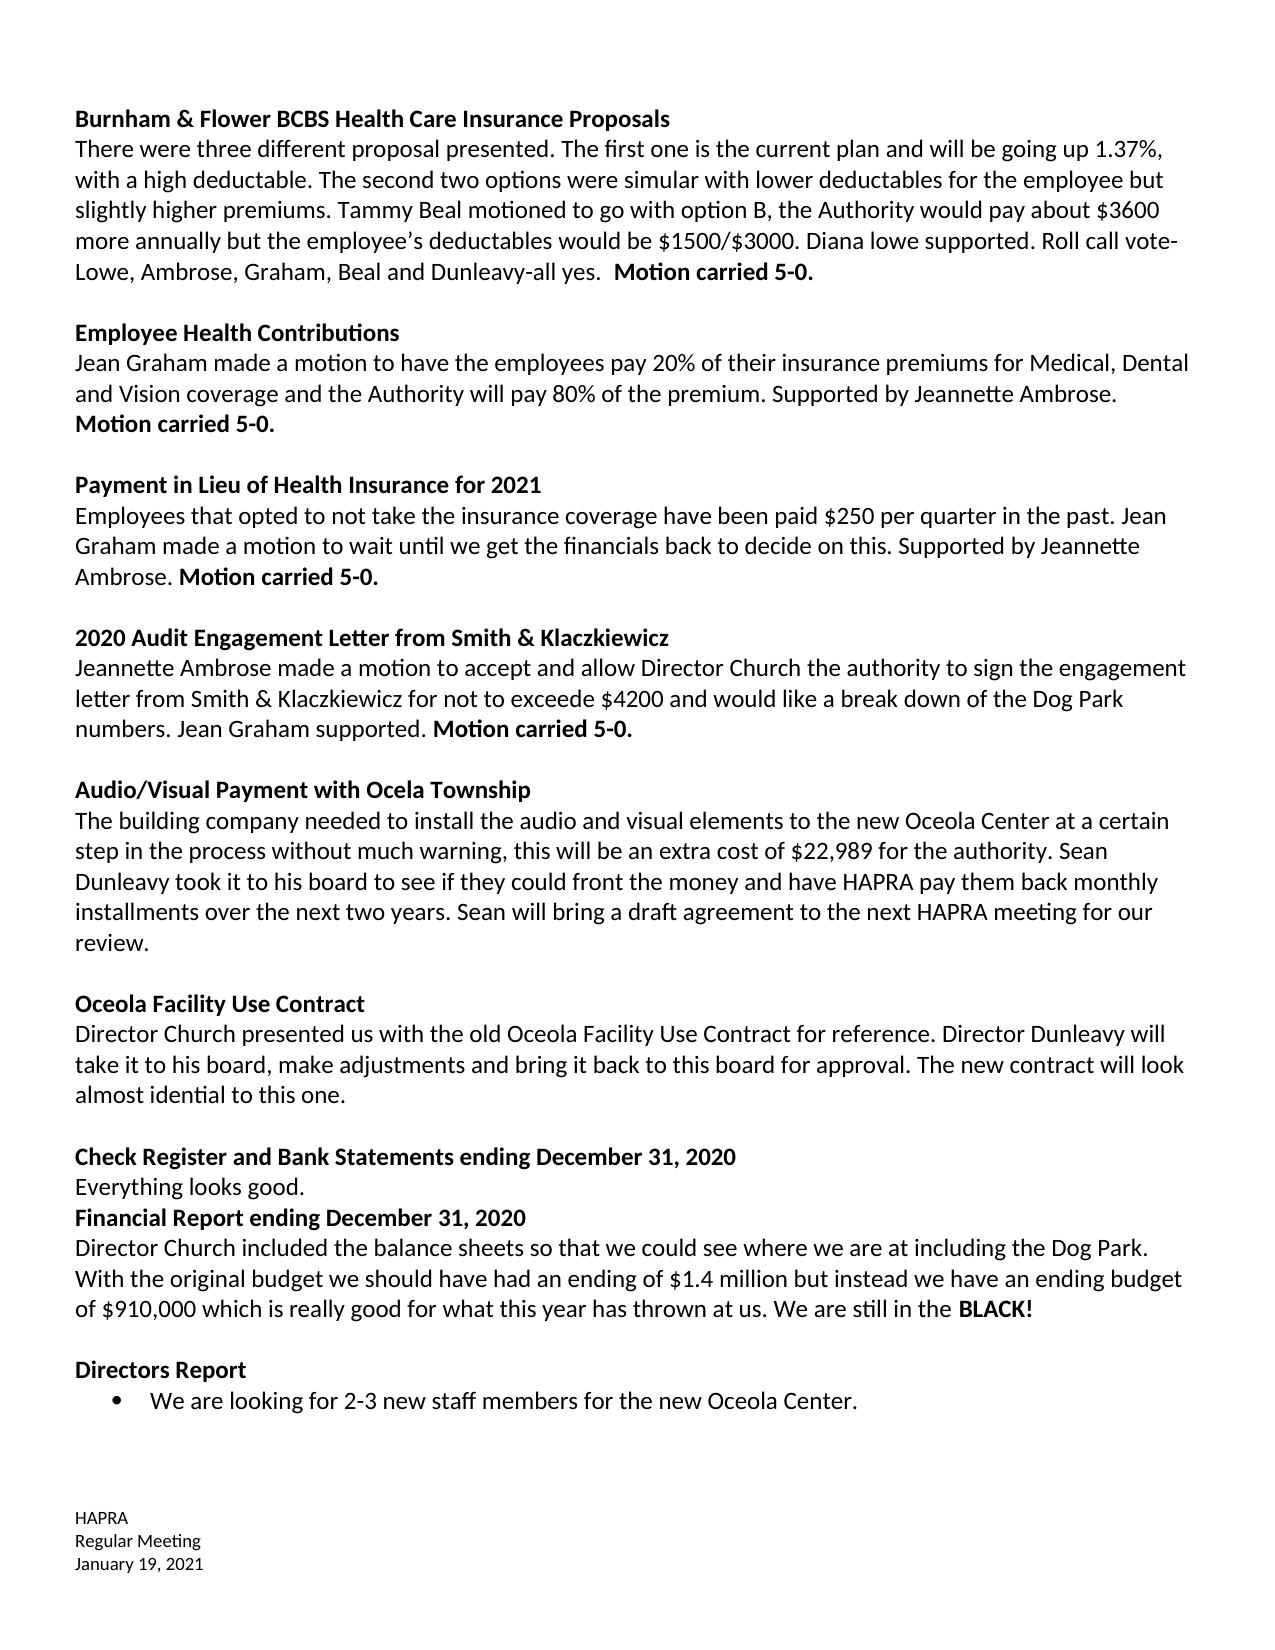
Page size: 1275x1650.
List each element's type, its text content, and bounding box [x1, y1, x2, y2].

text Jean Graham made a motion to have the employees pay 20% of their insurance premiums for Medical, Dental and Vision coverage and the Authority will pay 80% of the premium. Supported by Jeannette Ambrose. [75, 347, 1200, 408]
text The building company needed to install the audio and visual elements to the new Oceola Center at a certain step in the process without much warning, this will be an extra cost of $22,989 for the authority. Sean Dunleavy took it to his board to see if they could front the money and have HAPRA pay them back monthly installments over the next two years. Sean will bring a draft agreement to the next HAPRA meeting for our review. [75, 805, 1200, 958]
text Jeannette Ambrose made a motion to accept and allow Director Church the authority to sign the engagement letter from Smith & Klaczkiewicz for not to exceede $4200 and would like a break down of the Dog Park numbers. Jean Graham supported. Motion carried 5-0. [75, 652, 1200, 744]
text Employees that opted to not take the insurance coverage have been paid $250 per quarter in the past. Jean Graham made a motion to wait until we get the financials back to decide on this. Supported by Jeannette Ambrose. Motion carried 5-0. [75, 500, 1200, 591]
text Audio/Visual Payment with Ocela Township [75, 774, 1200, 805]
text Check Register and Bank Statements ending December 31, 2020 [75, 1141, 1200, 1171]
text Director Church presented us with the old Oceola Facility Use Contract for reference. Director Dunleavy will take it to his board, make adjustments and bring it back to this board for approval. The new contract will look almost idential to this one. [75, 1019, 1200, 1110]
text Financial Report ending December 31, 2020 [75, 1202, 1200, 1232]
text Payment in Lieu of Health Insurance for 2021 [75, 469, 1200, 500]
text Director Church included the balance sheets so that we could see where we are at including the Dog Park. With the original budget we should have had an ending of $1.4 million but instead we have an ending budget of $910,000 which is really good for what this year has thrown at us. We are still in the BLACK! [75, 1232, 1200, 1324]
text Motion carried 5-0. [75, 408, 1200, 439]
text Burnham & Flower BCBS Health Care Insurance Proposals [75, 103, 1200, 133]
text Directors Report [75, 1354, 1200, 1385]
text 2020 Audit Engagement Letter from Smith & Klaczkiewicz [75, 622, 1200, 652]
text Oceola Facility Use Contract [75, 988, 1200, 1019]
text Everything looks good. [75, 1171, 1200, 1202]
text There were three different proposal presented. The first one is the current plan and will be going up 1.37%, with a high deductable. The second two options were simular with lower deductables for the employee but slightly higher premiums. Tammy Beal motioned to go with option B, the Authority would pay about $3600 more annually but the employee’s deductables would be $1500/$3000. Diana lowe supported. Roll call vote-Lowe, Ambrose, Graham, Beal and Dunleavy-all yes. Motion carried 5-0. [75, 133, 1200, 286]
list We are looking for 2-3 new staff members for the new Oceola Center. [112, 1385, 1200, 1415]
text Employee Health Contributions [75, 317, 1200, 347]
